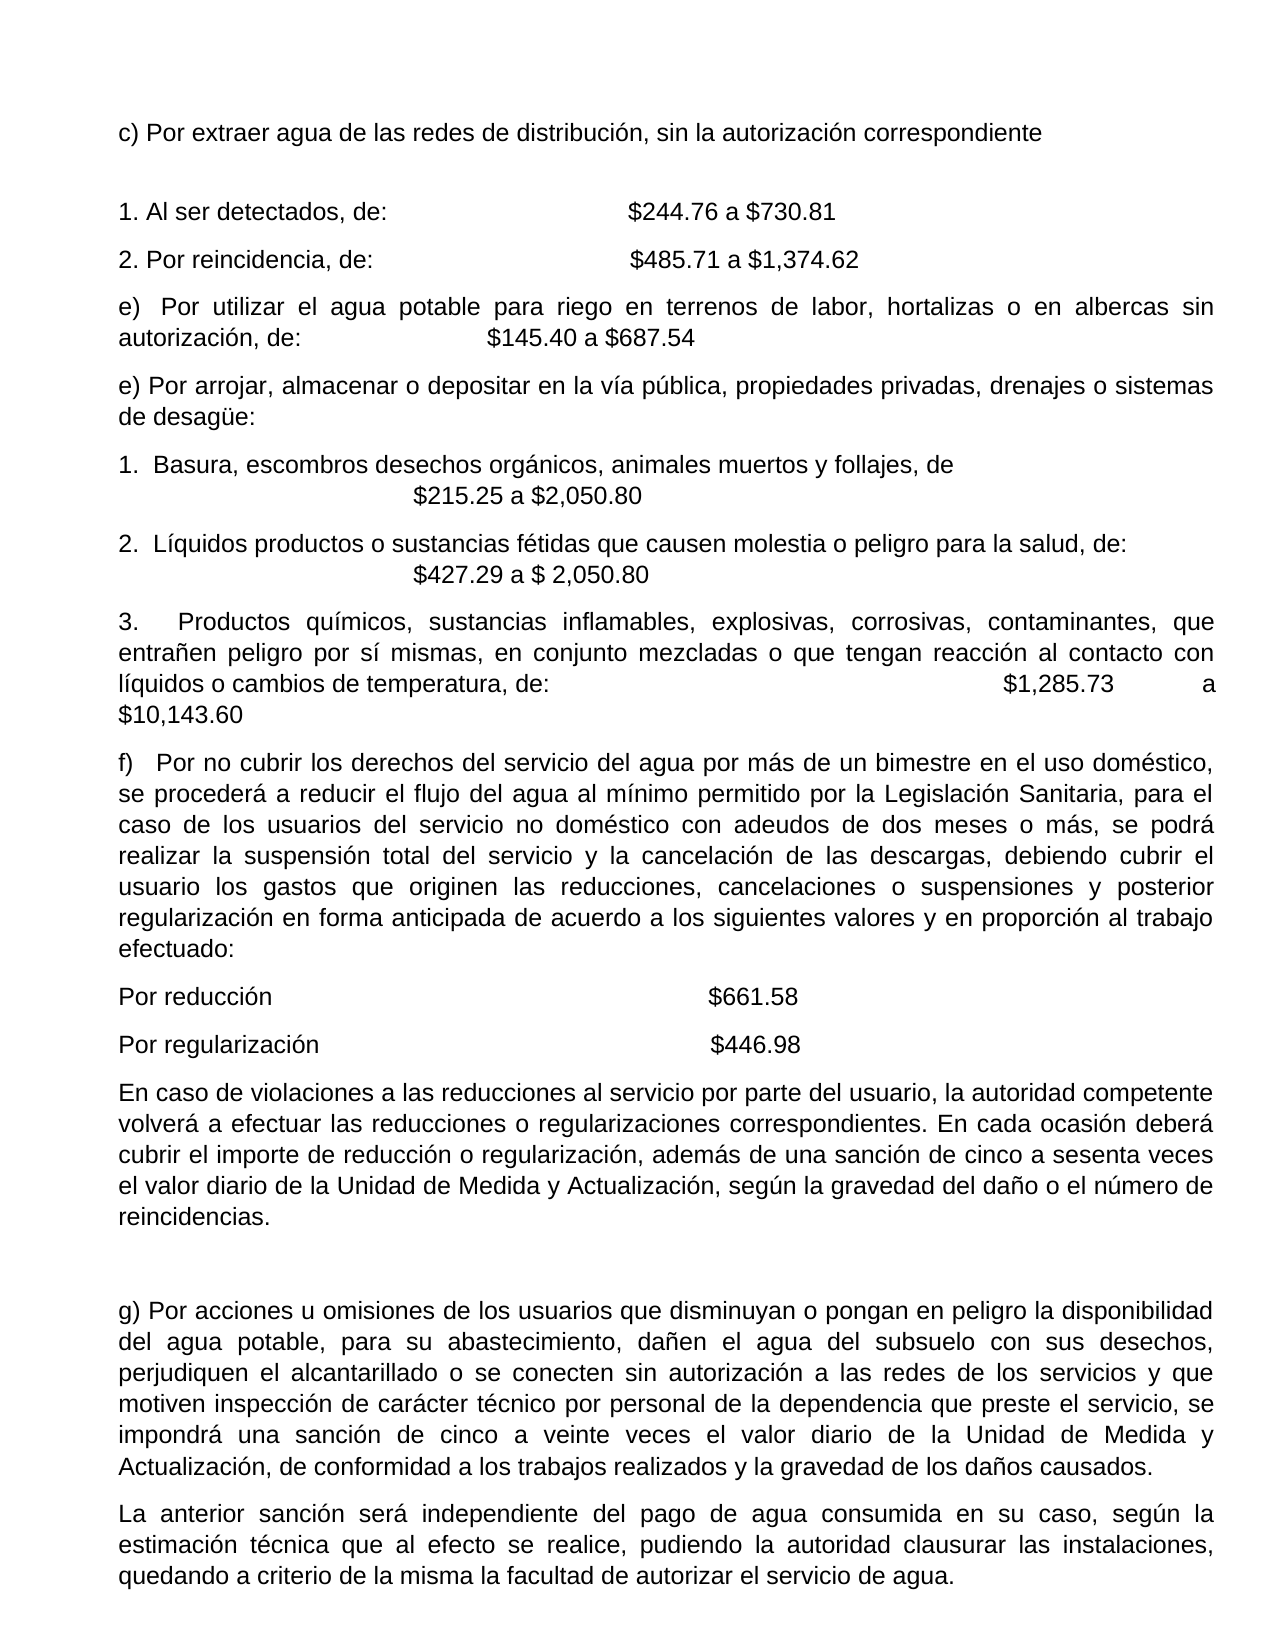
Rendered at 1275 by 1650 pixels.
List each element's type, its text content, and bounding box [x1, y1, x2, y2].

text La anterior sanción será independiente del pago de agua consumida en su caso, según la estimación técnica que al efecto se realice, pudiendo la autoridad clausurar las instalaciones, quedando a criterio de la misma la facultad de autorizar el servicio de agua. [118, 1499, 1216, 1590]
text Por regularización $446.98 [118, 1030, 1216, 1058]
text e) Por arrojar, almacenar o depositar en la vía pública, propiedades privadas, drenajes o sistemas de desagüe: [118, 371, 1216, 431]
text Por reducción $661.58 [118, 982, 1216, 1011]
text f) Por no cubrir los derechos del servicio del agua por más de un bimestre en el uso doméstico, se procederá a reducir el flujo del agua al mínimo permitido por la Legislación Sanitaria, para el caso de los usuarios del servicio no doméstico con adeudos de dos meses o más, se podrá realizar la suspensión total del servicio y la cancelación de las descargas, debiendo cubrir el usuario los gastos que originen las reducciones, cancelaciones o suspensiones y posterior regularización en forma anticipada de acuerdo a los siguientes valores y en proporción al trabajo efectuado: [118, 748, 1216, 963]
text 1. Basura, escombros desechos orgánicos, animales muertos y follajes, de $215.25 a $2,050.80 [118, 450, 1216, 509]
text 2. Líquidos productos o sustancias fétidas que causen molestia o peligro para la salud, de: $427.29 a $ 2,050.80 [118, 528, 1216, 588]
text En caso de violaciones a las reducciones al servicio por parte del usuario, la autoridad competente volverá a efectuar las reducciones o regularizaciones correspondientes. En cada ocasión deberá cubrir el importe de reducción o regularización, además de una sanción de cinco a sesenta veces el valor diario de la Unidad de Medida y Actualización, según la gravedad del daño o el número de reincidencias. [118, 1077, 1216, 1230]
text 1. Al ser detectados, de: $244.76 a $730.81 [118, 197, 1216, 226]
text 2. Por reincidencia, de: $485.71 a $1,374.62 [118, 244, 1216, 273]
text g) Por acciones u omisiones de los usuarios que disminuyan o pongan en peligro la disponibilidad del agua potable, para su abastecimiento, dañen el agua del subsuelo con sus desechos, perjudiquen el alcantarillado o se conecten sin autorización a las redes de los servicios y que motiven inspección de carácter técnico por personal de la dependencia que preste el servicio, se impondrá una sanción de cinco a veinte veces el valor diario de la Unidad de Medida y Actualización, de conformidad a los trabajos realizados y la gravedad de los daños causados. [118, 1296, 1216, 1480]
text 3. Productos químicos, sustancias inflamables, explosivas, corrosivas, contaminantes, que entrañen peligro por sí mismas, en conjunto mezcladas o que tengan reacción al contacto con líquidos o cambios de temperatura, de: $1,285.73 a $10,143.60 [118, 607, 1216, 729]
text e) Por utilizar el agua potable para riego en terrenos de labor, hortalizas o en albercas sin autorización, de: $145.40 a $687.54 [118, 292, 1216, 352]
text c) Por extraer agua de las redes de distribución, sin la autorización correspondiente [118, 118, 1216, 178]
